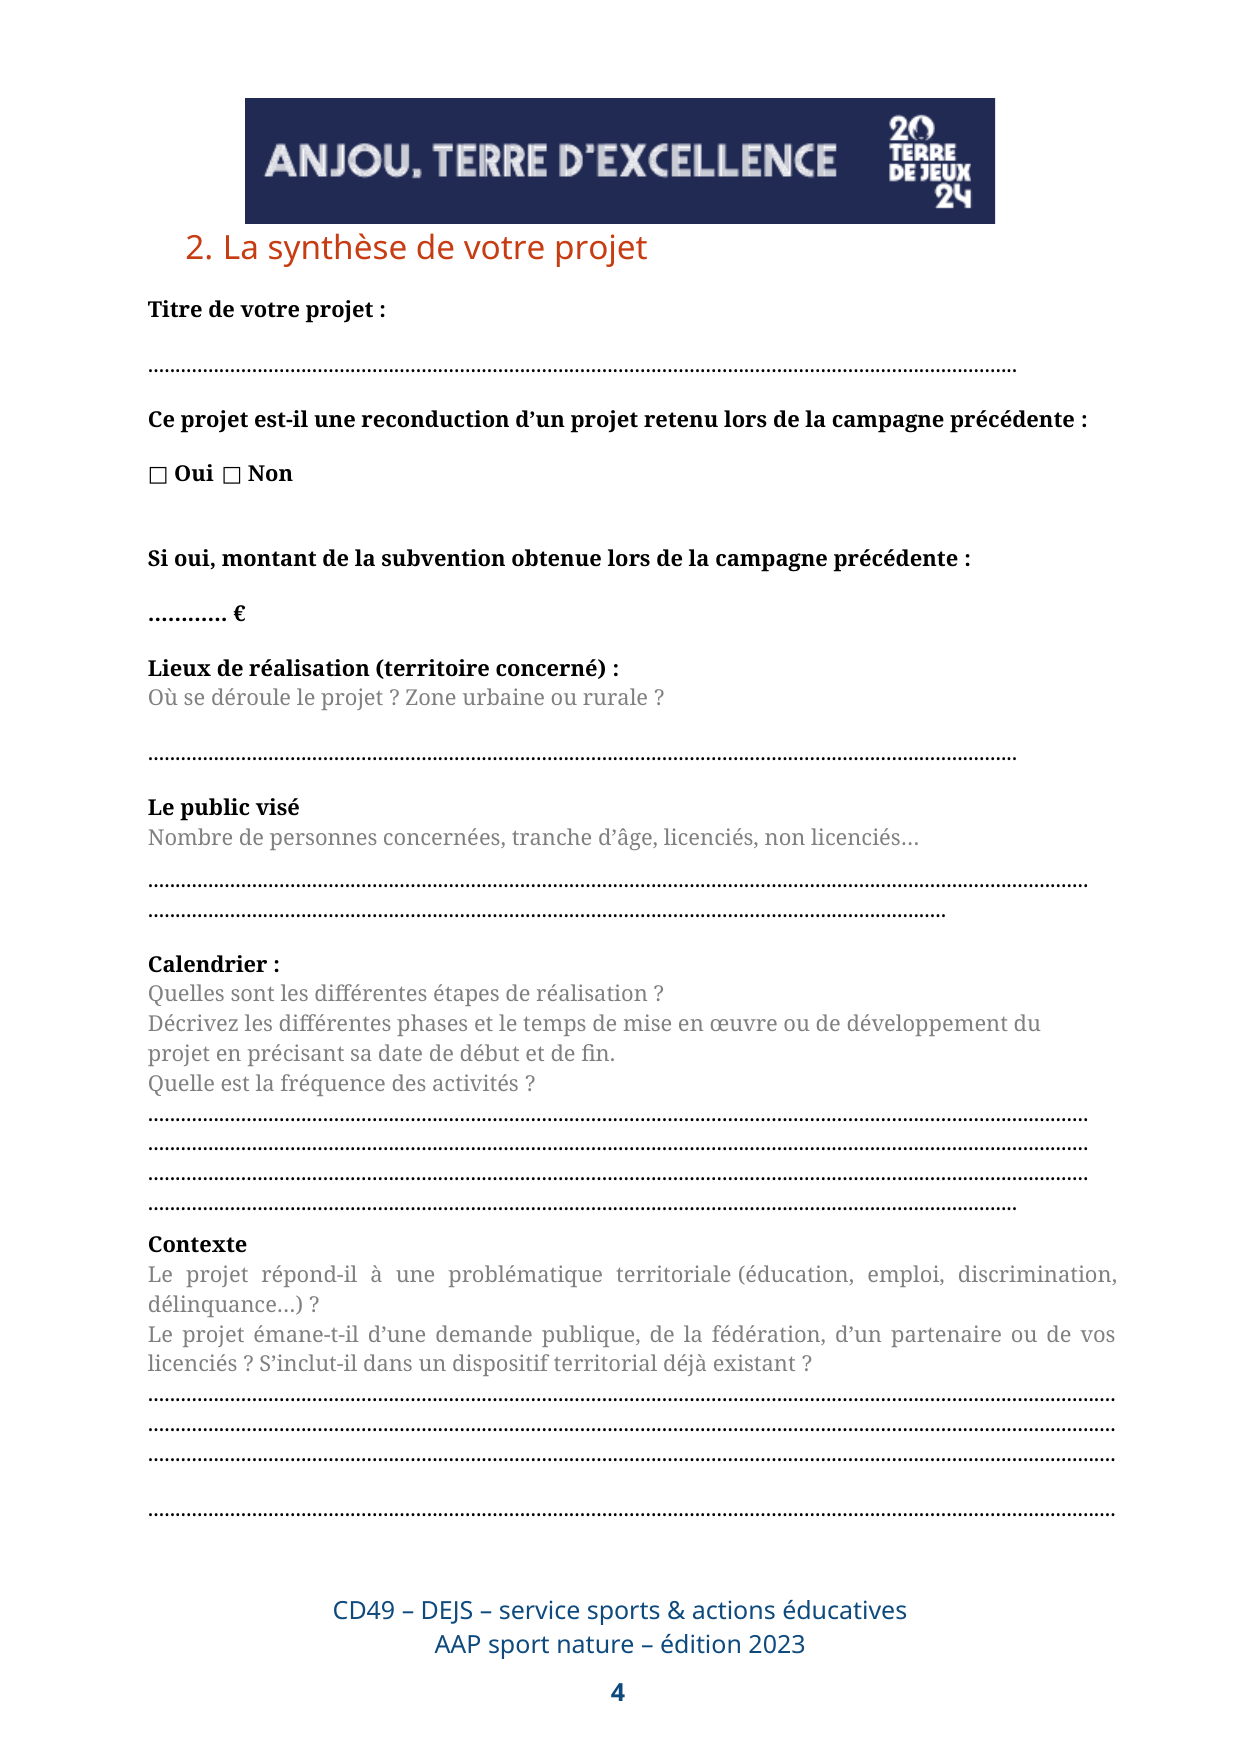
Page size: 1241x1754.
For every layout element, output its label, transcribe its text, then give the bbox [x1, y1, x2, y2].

text Calendrier : [148, 948, 1117, 978]
text □ Oui □ Non [148, 458, 1117, 488]
text Titre de votre projet : [148, 294, 1117, 324]
text ............................................................................................................................................................... [148, 349, 1117, 378]
text ................................................................................................................................................................................. ................................................................................................................................................................................. [148, 1378, 1117, 1438]
text .............................................................................................................................................................................................................................................................................................................................. [148, 864, 1093, 923]
text Quelle est la fréquence des activités ? [148, 1068, 1093, 1097]
text Si oui, montant de la subvention obtenue lors de la campagne précédente : [148, 543, 1117, 573]
text ................................................................................................................................................................................. [148, 1438, 1117, 1467]
text Le projet répond-il à une problématique territoriale (éducation, emploi, discrimination, délinquance…) ? [148, 1259, 1117, 1318]
text Ce projet est-il une reconduction d’un projet retenu lors de la campagne précédente : [148, 403, 1117, 433]
text Contexte [148, 1229, 1093, 1259]
text ............................................................................................................................................................... [148, 737, 1117, 767]
text ………… € [148, 598, 1117, 627]
text Nombre de personnes concernées, tranche d’âge, licenciés, non licenciés… [148, 822, 1093, 851]
text Le projet émane-t-il d’une demande publique, de la fédération, d’un partenaire ou de vos licenciés ? S’inclut-il dans un dispositif territorial déjà existant ? [148, 1318, 1117, 1378]
text ................................................................................................................................................................................. [148, 1492, 1117, 1522]
text Le public visé [148, 792, 1093, 822]
text Quelles sont les différentes étapes de réalisation ? Décrivez les différentes phases et le temps de mise en œuvre ou de développement du projet en précisant sa date de début et de fin. [148, 978, 1093, 1068]
text Lieux de réalisation (territoire concerné) : [148, 652, 1117, 682]
text Où se déroule le projet ? Zone urbaine ou rurale ? [148, 682, 1117, 712]
picture [245, 98, 995, 224]
list La synthèse de votre projet [185, 223, 1093, 269]
text ........................................................................................................................................................................................................................................................................................................................................................ ........................................................................................................................................................................................................................................................................................................................................... [148, 1097, 1093, 1217]
